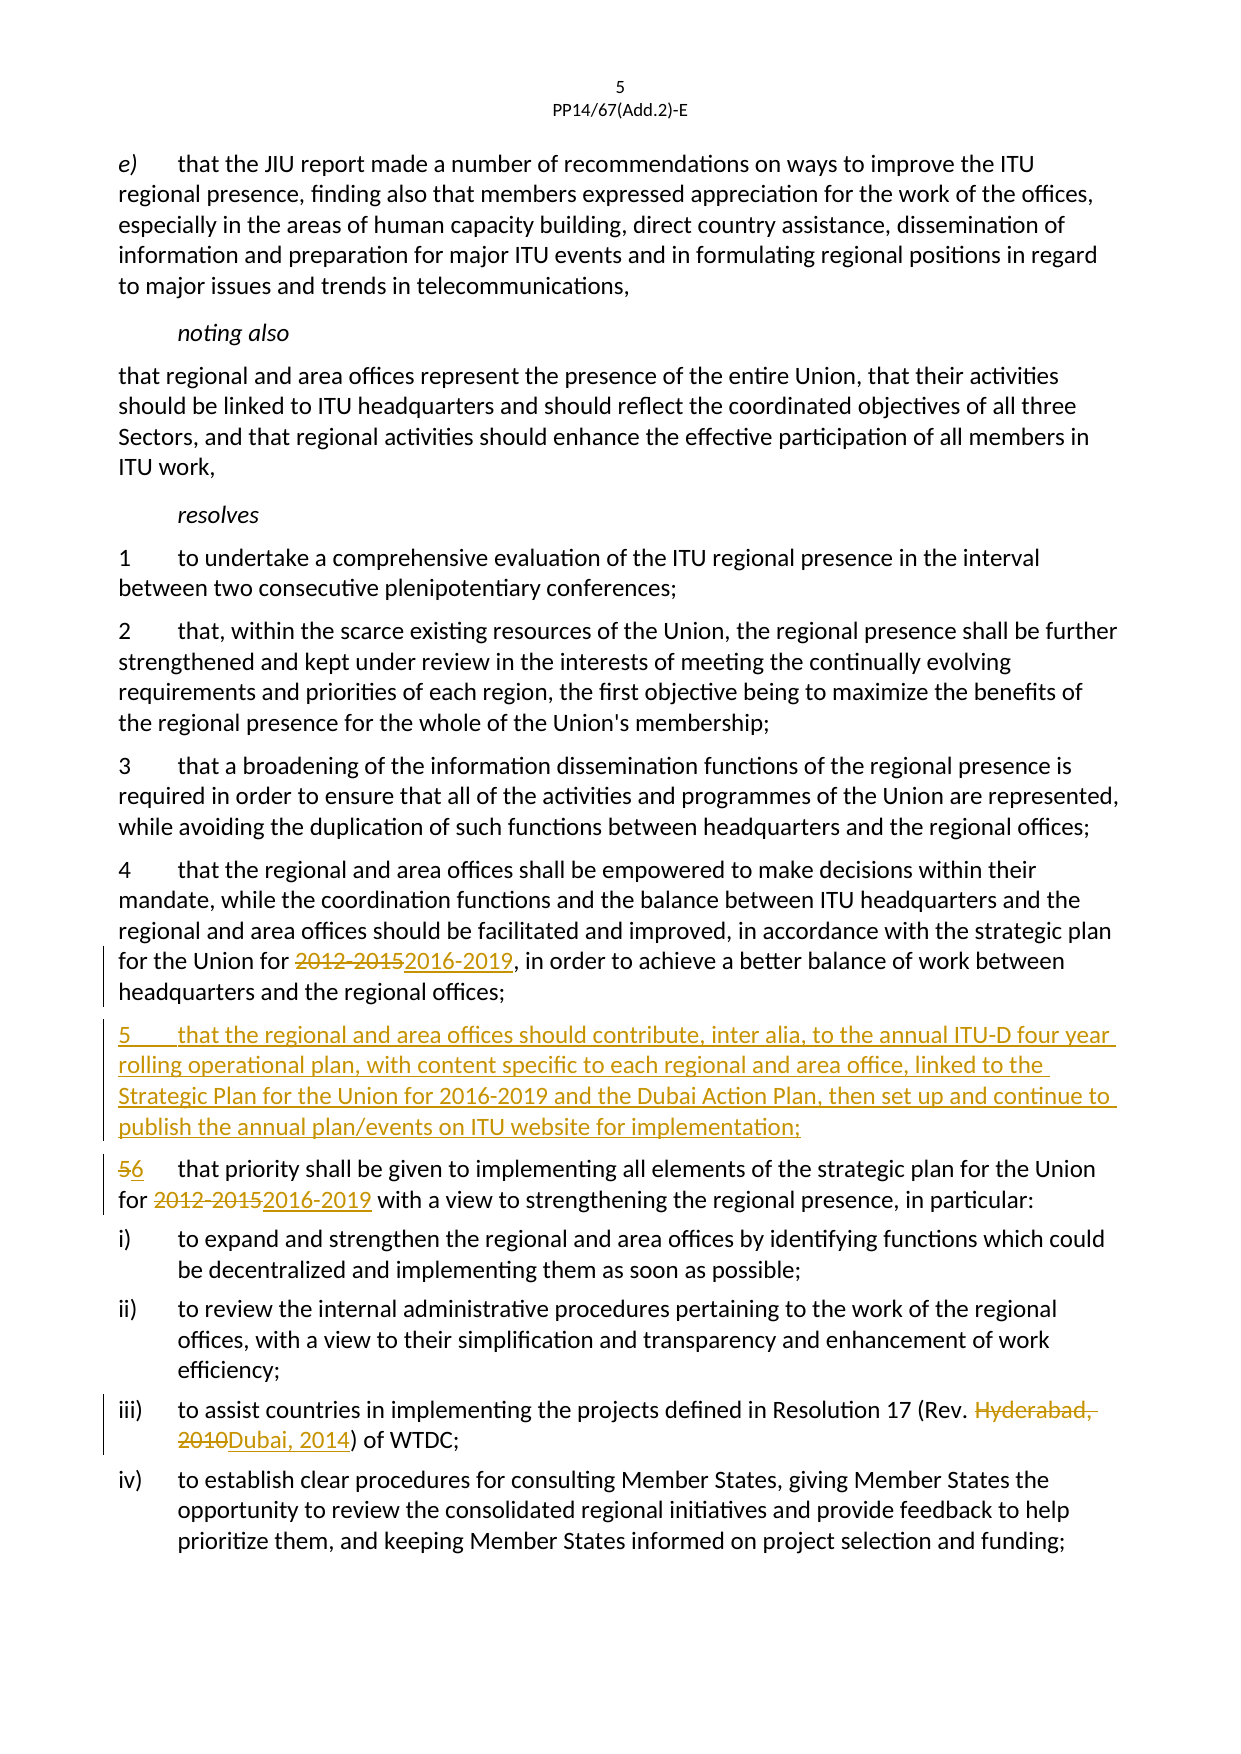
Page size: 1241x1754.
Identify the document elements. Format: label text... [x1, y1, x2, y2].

text 2 that, within the scarce existing resources of the Union, the regional presence shall be further strengthened and kept under review in the interests of meeting the continually evolving requirements and priorities of each region, the first objective being to maximize the benefits of the regional presence for the whole of the Union's membership; [118, 615, 1122, 737]
text i) to expand and strengthen the regional and area offices by identifying functions which could be decentralized and implementing them as soon as possible; [118, 1224, 1122, 1285]
text that priority shall be given to implementing all elements of the strategic plan for the Union for with a view to strengthening the regional presence, in particular: [118, 1154, 1122, 1215]
text 1 to undertake a comprehensive evaluation of the ITU regional presence in the interval between two consecutive plenipotentiary conferences; [118, 542, 1122, 603]
text iv) to establish clear procedures for consulting Member States, giving Member States the opportunity to review the consolidated regional initiatives and provide feedback to help prioritize them, and keeping Member States informed on project selection and funding; [118, 1464, 1122, 1556]
text that regional and area offices represent the presence of the entire Union, that their activities should be linked to ITU headquarters and should reflect the coordinated objectives of all three Sectors, and that regional activities should enhance the effective participation of all members in ITU work, [118, 360, 1122, 482]
text 4 that the regional and area offices shall be empowered to make decisions within their mandate, while the coordination functions and the balance between ITU headquarters and the regional and area offices should be facilitated and improved, in accordance with the strategic plan for the Union for , in order to achieve a better balance of work between headquarters and the regional offices; [118, 854, 1122, 1007]
text noting also [177, 317, 1122, 347]
text 3 that a broadening of the information dissemination functions of the regional presence is required in order to ensure that all of the activities and programmes of the Union are represented, while avoiding the duplication of such functions between headquarters and the regional offices; [118, 750, 1122, 841]
text e) that the JIU report made a number of recommendations on ways to improve the ITU regional presence, finding also that members expressed appreciation for the work of the offices, especially in the areas of human capacity building, direct country assistance, dissemination of information and preparation for major ITU events and in formulating regional positions in regard to major issues and trends in telecommunications, [118, 148, 1122, 300]
text ii) to review the internal administrative procedures pertaining to the work of the regional offices, with a view to their simplification and transparency and enhancement of work efficiency; [118, 1294, 1122, 1385]
text iii) to assist countries in implementing the projects defined in Resolution 17 (Rev. ) of WTDC; [118, 1394, 1122, 1455]
text resolves [177, 499, 1122, 529]
